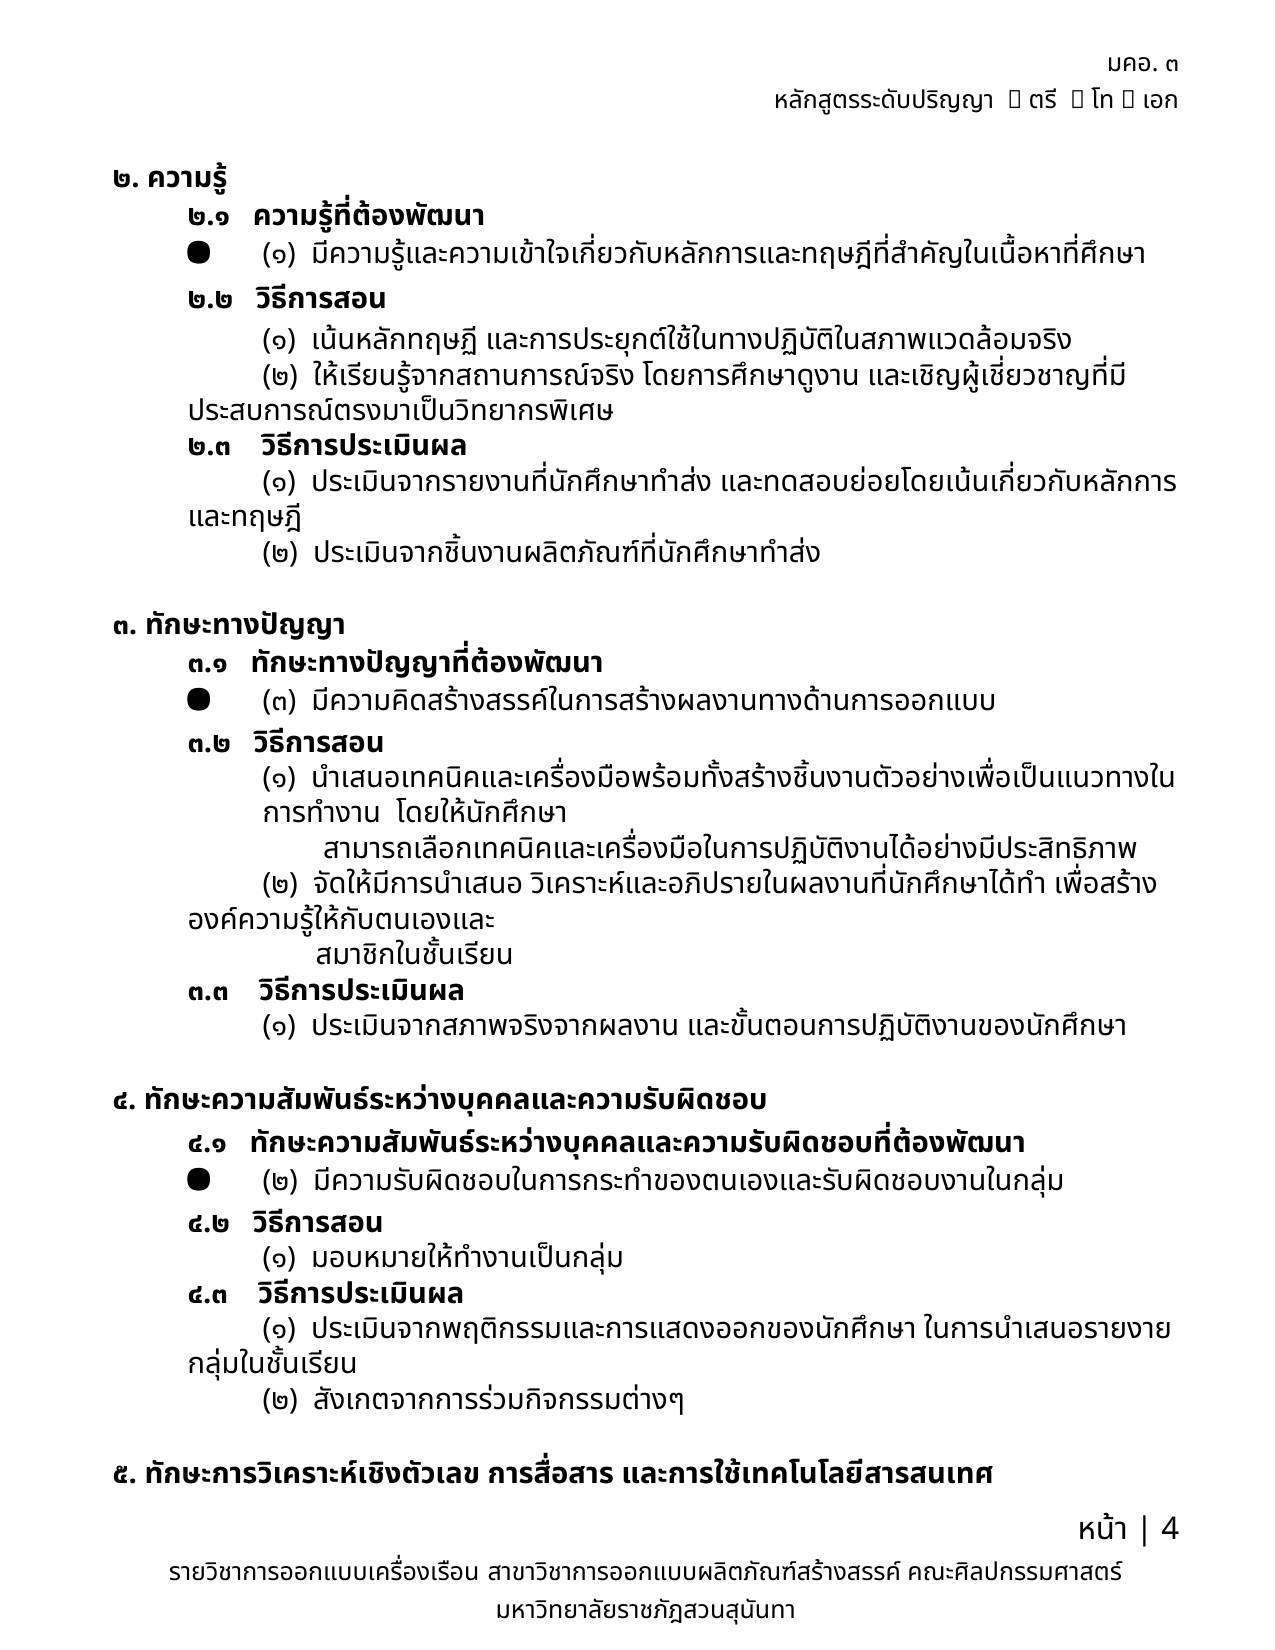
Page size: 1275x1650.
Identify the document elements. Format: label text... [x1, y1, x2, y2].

text ๓.๓ วิธีการประเมินผล [112, 972, 1179, 1007]
text สามารถเลือกเทคนิคและเครื่องมือในการปฏิบัติงานได้อย่างมีประสิทธิภาพ [262, 830, 1179, 865]
text ๔.๑ ทักษะความสัมพันธ์ระหว่างบุคคลและความรับผิดชอบที่ต้องพัฒนา [112, 1122, 1179, 1160]
text ๔.๒ วิธีการสอน [112, 1204, 1179, 1239]
text ๒.๒ วิธีการสอน [112, 277, 1179, 321]
text ๒.๑ ความรู้ที่ต้องพัฒนา [112, 195, 1179, 233]
text สมาชิกในชั้นเรียน [187, 936, 1179, 972]
text (๓) มีความคิดสร้างสรรค์ในการสร้างผลงานทางด้านการออกแบบ [187, 679, 1179, 724]
text (๑) ประเมินจากสภาพจริงจากผลงาน และขั้นตอนการปฏิบัติงานของนักศึกษา [187, 1007, 1179, 1042]
text ๔.๓ วิธีการประเมินผล [112, 1275, 1179, 1310]
text ๓. ทักษะทางปัญญา [112, 604, 1179, 642]
text (๑) เน้นหลักทฤษฏี และการประยุกต์ใช้ในทางปฏิบัติในสภาพแวดล้อมจริง [187, 321, 1179, 357]
text (๑) นำเสนอเทคนิคและเครื่องมือพร้อมทั้งสร้างชิ้นงานตัวอย่างเพื่อเป็นแนวทางในการทำงาน โดยให้นักศึกษา [262, 759, 1179, 830]
text (๒) มีความรับผิดชอบในการกระทำของตนเองและรับผิดชอบงานในกลุ่ม [112, 1160, 1179, 1204]
text (๑) มีความรู้และความเข้าใจเกี่ยวกับหลักการและทฤษฎีที่สำคัญในเนื้อหาที่ศึกษา [187, 233, 1179, 277]
text ๕. ทักษะการวิเคราะห์เชิงตัวเลข การสื่อสาร และการใช้เทคโนโลยีสารสนเทศ [112, 1452, 1179, 1496]
text ๒. ความรู้ [112, 158, 1179, 195]
text (๒) สังเกตจากการร่วมกิจกรรมต่างๆ [187, 1381, 1179, 1416]
text ๔. ทักษะความสัมพันธ์ระหว่างบุคคลและความรับผิดชอบ [112, 1078, 1179, 1122]
text (๑) ประเมินจากรายงานที่นักศึกษาทำส่ง และทดสอบย่อยโดยเน้นเกี่ยวกับหลักการและทฤษฎี [187, 463, 1179, 534]
text (๑) มอบหมายให้ทำงานเป็นกลุ่ม [187, 1239, 1179, 1275]
text ๓.๒ วิธีการสอน [112, 724, 1179, 759]
text (๒) ให้เรียนรู้จากสถานการณ์จริง โดยการศึกษาดูงาน และเชิญผู้เชี่ยวชาญที่มีประสบการณ์ตรงมาเป็นวิทยากรพิเศษ [187, 357, 1179, 427]
text ๒.๓ วิธีการประเมินผล [112, 427, 1179, 463]
text (๒) ประเมินจากชิ้นงานผลิตภัณฑ์ที่นักศึกษาทำส่ง [187, 534, 1179, 569]
text ๓.๑ ทักษะทางปัญญาที่ต้องพัฒนา [112, 642, 1179, 679]
text (๒) จัดให้มีการนำเสนอ วิเคราะห์และอภิปรายในผลงานที่นักศึกษาได้ทำ เพื่อสร้างองค์ความรู้ให้กับตนเองและ [187, 865, 1179, 936]
text (๑) ประเมินจากพฤติกรรมและการแสดงออกของนักศึกษา ในการนำเสนอรายงายกลุ่มในชั้นเรียน [187, 1310, 1179, 1381]
